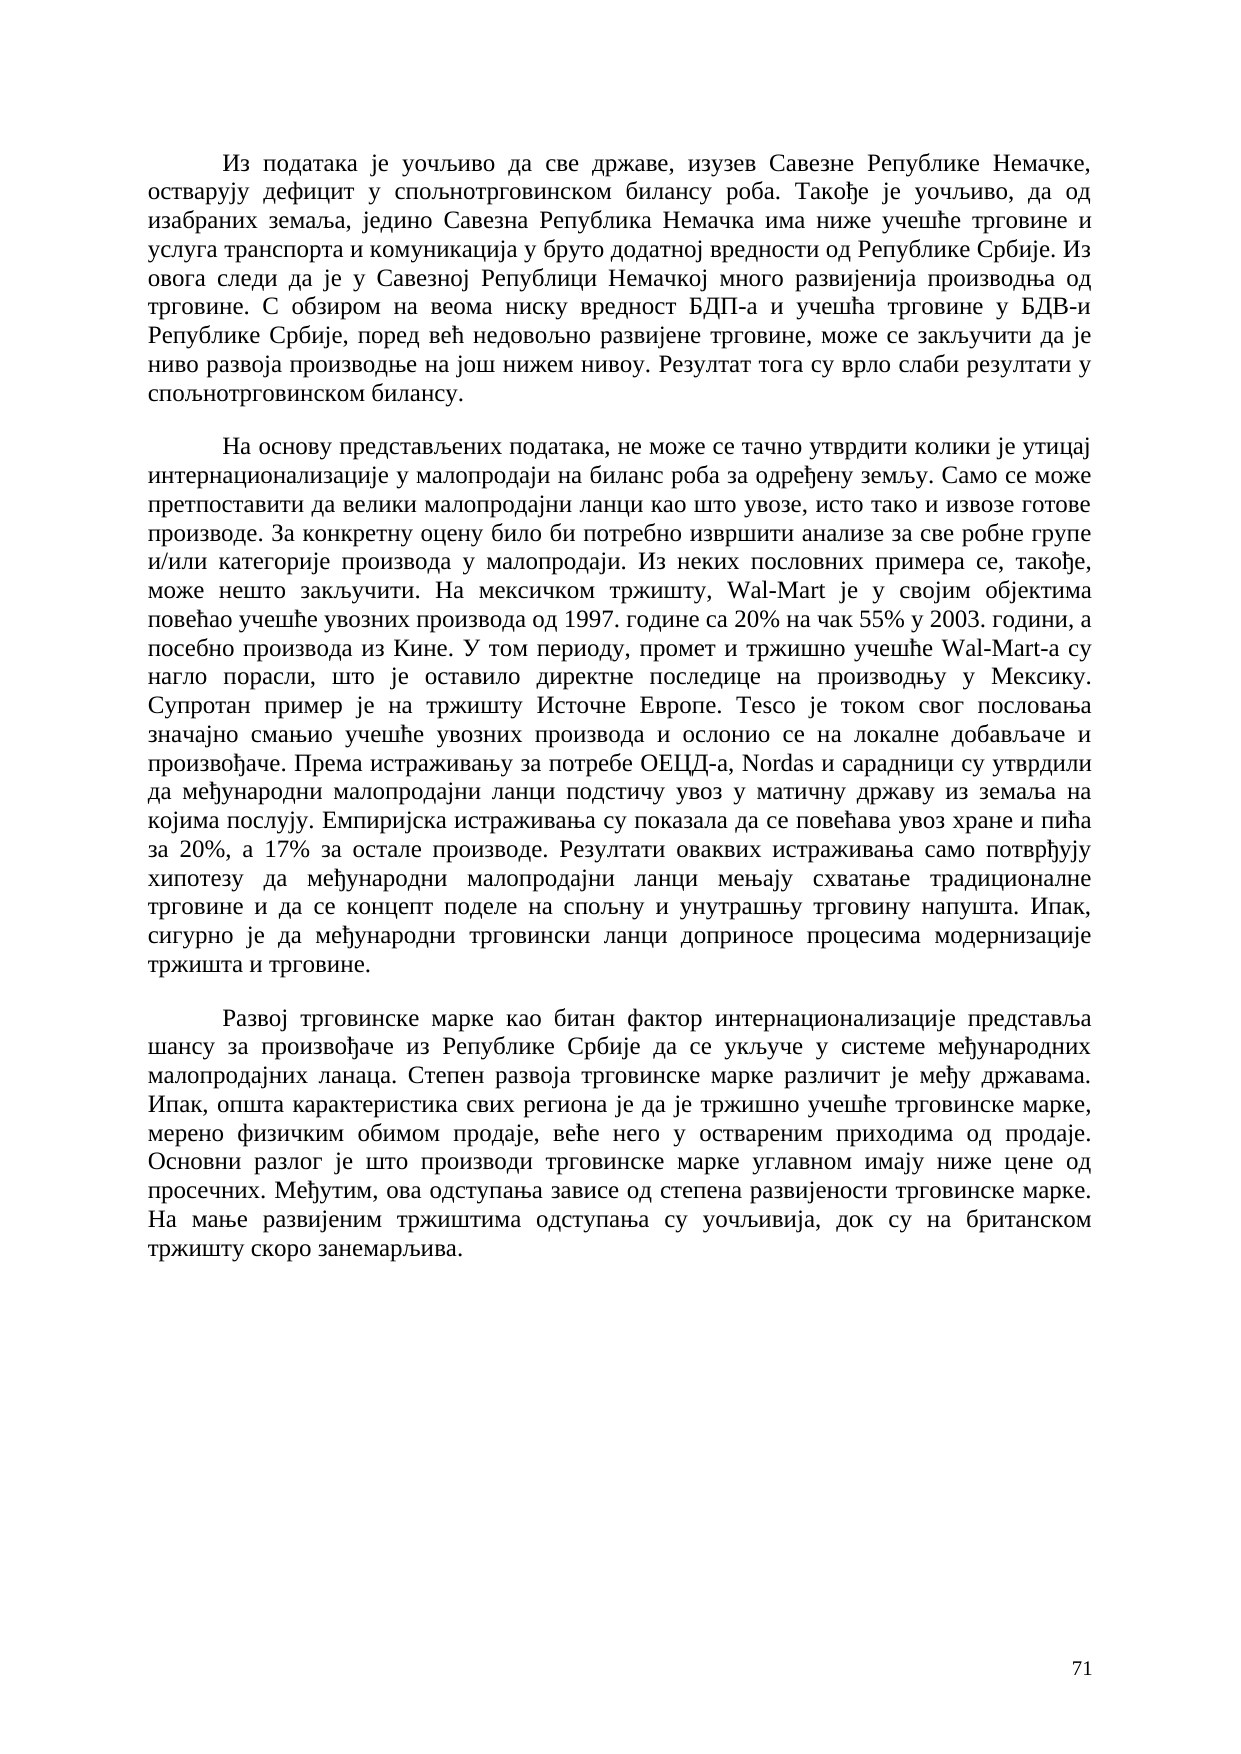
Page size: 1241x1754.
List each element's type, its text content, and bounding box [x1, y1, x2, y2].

subtitle Из података је уочљиво да све државе, изузев Савезне Републике Немачке, остварују дефицит у спољнотрговинском билансу роба. Такође је уочљиво, да од изабраних земаља, једино Савезна Република Немачка има ниже учешће трговине и услуга транспорта и комуникација у бруто додатној вредности од Републике Србије. Из овога следи да је у Савезној Републици Немачкој много развијенија производња од трговине. С обзиром на веома ниску вредност БДП-а и учешћа трговине у БДВ-и Републике Србије, поред већ недовољно развијене трговине, може се закључити да је ниво развоја производње на још нижем нивоу. Резултат тога су врло слаби резултати у спољнотрговинском билансу. [148, 148, 1092, 406]
subtitle На основу представљених података, не може се тачно утврдити колики је утицај интернационализације у малопродаји на биланс роба за одређену земљу. Само се може претпоставити да велики малопродајни ланци као што увозе, исто тако и извозе готове производе. За конкретну оцену било би потребно извршити анализе за све робне групе и/или категорије производа у малопродаји. Из неких пословних примера се, такође, може нешто закључити. На мексичком тржишту, Wal-Маrt је у својим објектима повећао учешће увозних производа од 1997. године са 20% на чак 55% у 2003. години, а посебно производа из Кине. У том периоду, промет и тржишно учешће Wal-Маrt-а су нагло порасли, што је оставило директне последице на производњу у Мексику. Супротан пример је на тржишту Источне Европе. Теsco је током свог пословања значајно смањио учешће увозних производа и ослонио се на локалне добављаче и произвођаче. Према истраживању за потребе ОЕЦД-а, Nordas и сарадници су утврдили да међународни малопродајни ланци подстичу увоз у матичну државу из земаља на којима послују. Емпиријска истраживања су показала да се повећава увоз хране и пића за 20%, а 17% за остале производе. Резултати оваквих истраживања само потврђују хипотезу да међународни малопродајни ланци мењају схватање традиционалне трговине и да се концепт поделе на спољну и унутрашњу трговину напушта. Ипак, сигурно је да међународни трговински ланци доприносе процесима модернизације тржишта и трговине. [148, 431, 1092, 978]
subtitle Развој трговинске марке као битан фактор интернационализације представља шансу за произвођаче из Републике Србије да се укључе у системе међународних малопродајних ланаца. Степен развоја трговинске марке различит је међу државама. Ипак, општа карактеристика свих региона је да је тржишно учешће трговинске марке, мерено физичким обимом продаје, веће него у оствареним приходима од продаје. Основни разлог је што производи трговинске марке углавном имају ниже цене од просечних. Међутим, ова одступања зависе од степена развијености трговинске марке. На мање развијеним тржиштима одступања су уочљивија, док су на британском тржишту скоро занемарљива. [148, 1003, 1092, 1261]
